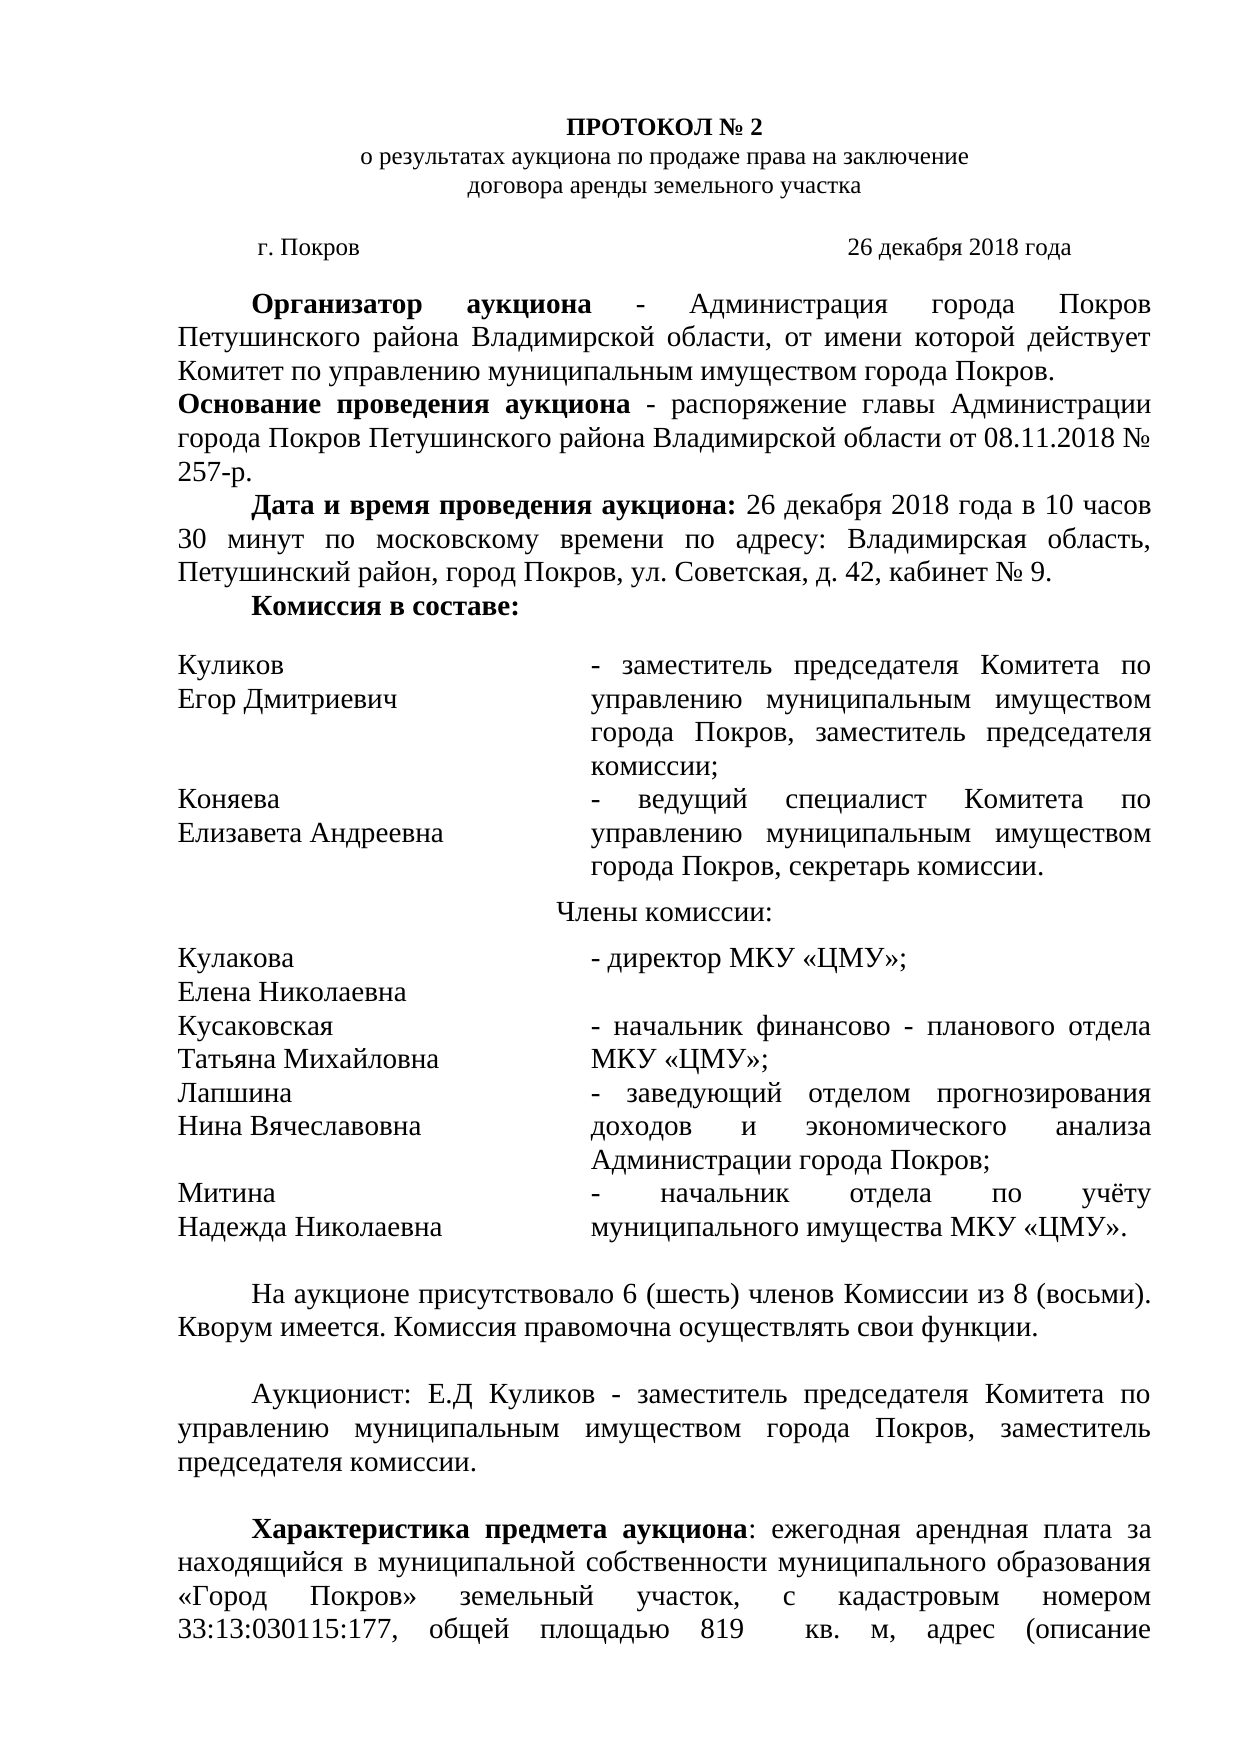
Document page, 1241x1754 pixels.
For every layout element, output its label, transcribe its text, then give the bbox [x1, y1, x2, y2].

text Дата и время проведения аукциона: 26 декабря 2018 года в 10 часов 30 минут по московскому времени по адресу: Владимирская область, Петушинский район, город Покров, ул. Советская, д. 42, кабинет № 9. [177, 487, 1152, 588]
table_cell - заведующий отделом прогнозирования доходов и экономического анализа Администрации города Покров; [579, 1075, 1163, 1175]
table_cell Кусаковская Татьяна Михайловна [166, 1008, 579, 1075]
table_cell Митина Надежда Николаевна [166, 1175, 579, 1242]
text г. Покров 26 декабря 2018 года [177, 232, 1152, 261]
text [177, 1511, 1152, 1645]
table_cell - директор МКУ «ЦМУ»; [579, 941, 1163, 1008]
text договора аренды земельного участка [177, 170, 1152, 199]
text о результатах аукциона по продаже права на заключение [177, 141, 1152, 170]
text Комиссия в составе: [177, 588, 1152, 621]
table_cell - начальник финансово - планового отдела МКУ «ЦМУ»; [579, 1008, 1163, 1075]
text На аукционе присутствовало 6 (шесть) членов Комиссии из 8 (восьми). Кворум имеется. Комиссия правомочна осуществлять свои функции. [177, 1276, 1152, 1343]
table_cell Коняева Елизавета Андреевна [166, 781, 579, 882]
table_cell Кулакова Елена Николаевна [166, 941, 579, 1008]
table_header Куликов Егор Дмитриевич [166, 647, 579, 781]
text ПРОТОКОЛ № 2 [177, 112, 1152, 141]
table_cell Члены комиссии: [166, 882, 1163, 941]
table_header - заместитель председателя Комитета по управлению муниципальным имуществом города Покров, заместитель председателя комиссии; [579, 647, 1163, 781]
table_cell - начальник отдела по учёту муниципального имущества МКУ «ЦМУ». [579, 1175, 1163, 1242]
text Аукционист: Е.Д Куликов - заместитель председателя Комитета по управлению муниципальным имуществом города Покров, заместитель председателя комиссии. [177, 1377, 1152, 1477]
table_cell - ведущий специалист Комитета по управлению муниципальным имуществом города Покров, секретарь комиссии. [579, 781, 1163, 882]
text Организатор аукциона - Администрация города Покров Петушинского района Владимирской области, от имени которой действует Комитет по управлению муниципальным имуществом города Покров. [177, 286, 1152, 387]
table_cell Лапшина Нина Вячеславовна [166, 1075, 579, 1175]
text Основание проведения аукциона - распоряжение главы Администрации города Покров Петушинского района Владимирской области от 08.11.2018 № 257-р. [177, 387, 1152, 487]
